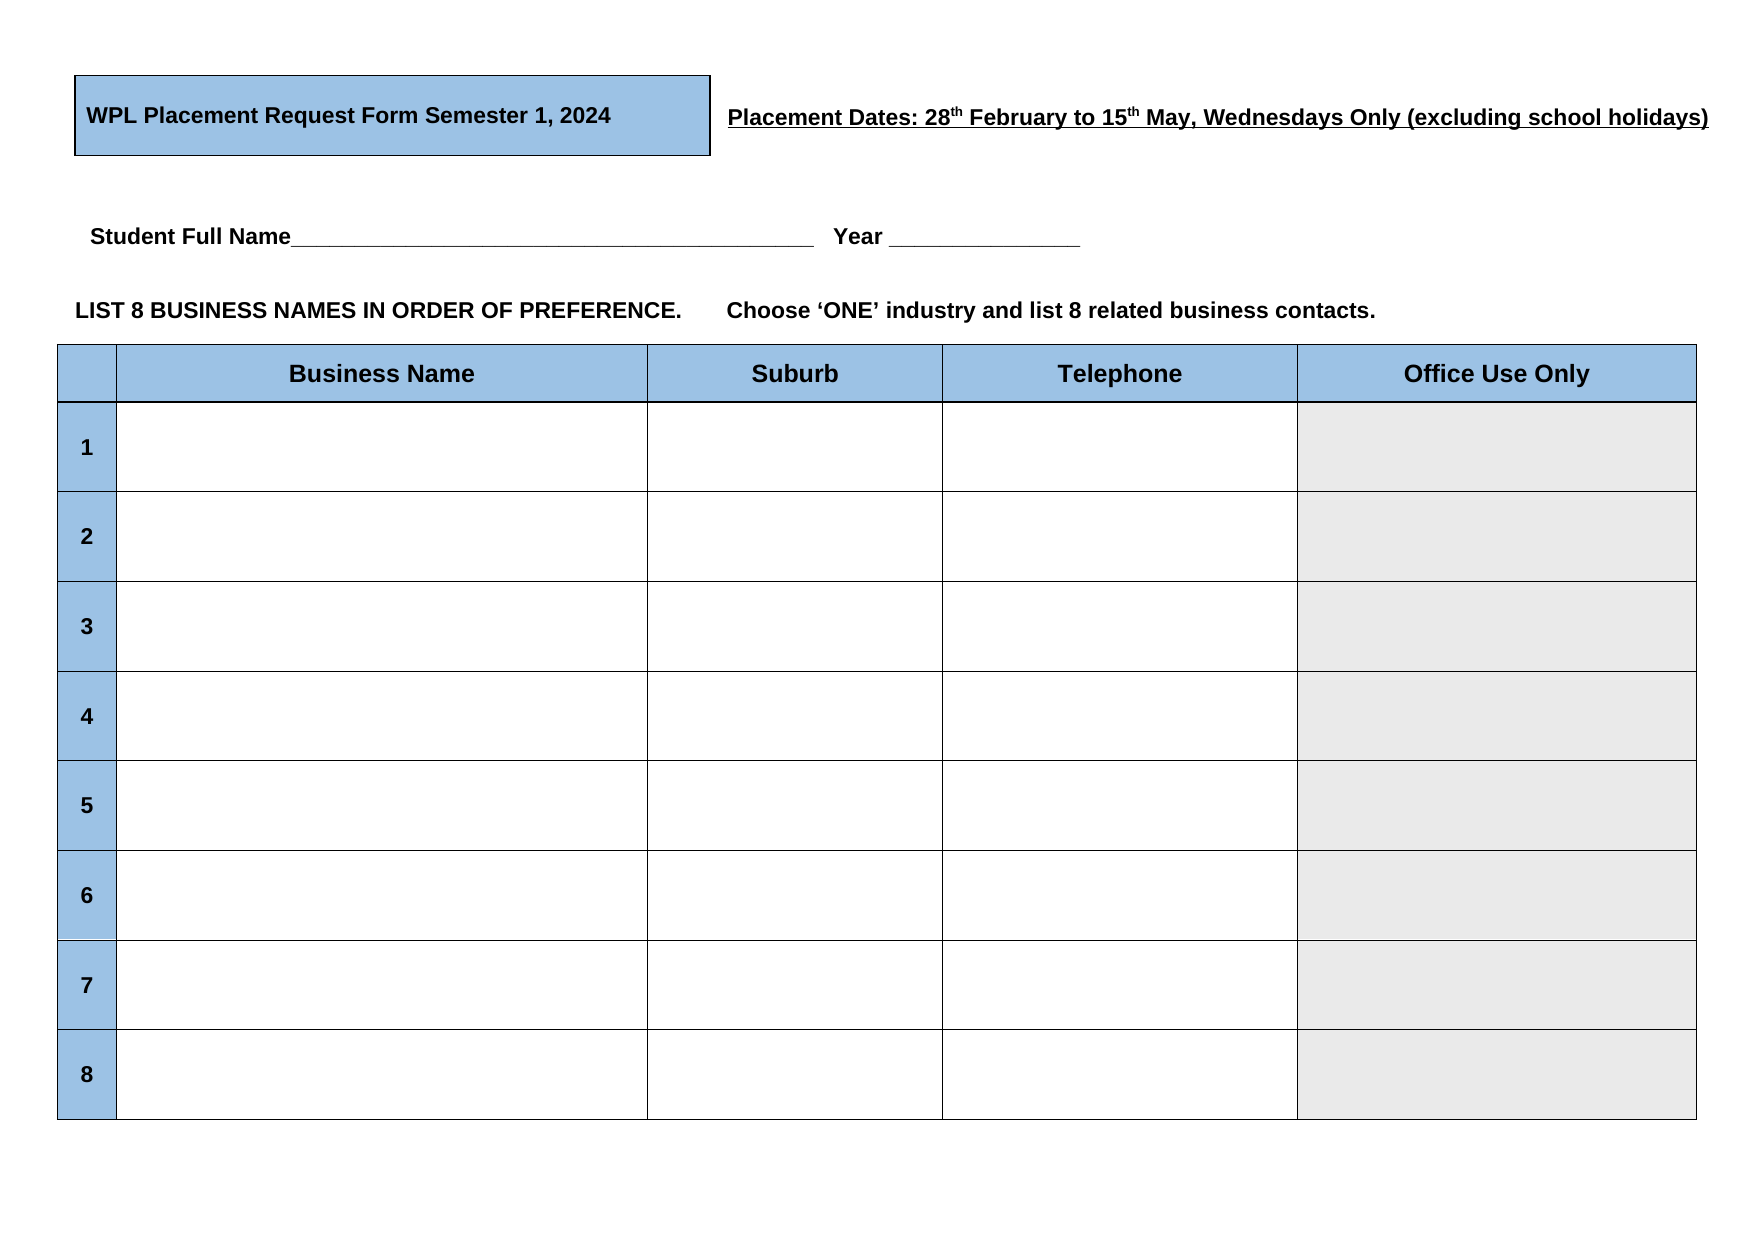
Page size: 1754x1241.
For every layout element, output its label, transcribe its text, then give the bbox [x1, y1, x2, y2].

table_cell 2 [58, 492, 116, 581]
table_cell [648, 403, 942, 491]
table_cell 5 [58, 761, 116, 850]
table_cell [648, 941, 942, 1029]
table_cell [648, 761, 942, 850]
table_cell [1298, 582, 1696, 671]
table_cell [1298, 403, 1696, 491]
table_cell [1298, 1030, 1696, 1119]
table_cell [117, 403, 647, 491]
table_header WPL Placement Request Form Semester 1, 2024 [76, 76, 709, 155]
table_cell [943, 761, 1297, 850]
table_header Telephone [943, 345, 1297, 401]
table_cell 3 [58, 582, 116, 671]
table_header Office Use Only [1298, 345, 1696, 401]
table_cell [1298, 941, 1696, 1029]
table_cell [117, 672, 647, 760]
table_cell [117, 941, 647, 1029]
table_cell [117, 1030, 647, 1119]
table_header [58, 345, 116, 401]
text LIST 8 BUSINESS NAMES IN ORDER OF PREFERENCE. Choose ‘ONE’ industry and list 8 related business contacts. [75, 297, 1679, 323]
table_cell [648, 1030, 942, 1119]
table_cell [1298, 492, 1696, 581]
table_cell 1 [58, 403, 116, 491]
table_cell [117, 851, 647, 939]
table_cell [943, 1030, 1297, 1119]
table_cell [117, 492, 647, 581]
table_cell [943, 851, 1297, 939]
table_cell [943, 403, 1297, 491]
table_cell [943, 582, 1297, 671]
table_cell [943, 941, 1297, 1029]
table_cell [1298, 672, 1696, 760]
table_cell 4 [58, 672, 116, 760]
table_cell [117, 761, 647, 850]
table_cell [1298, 851, 1696, 939]
table_cell [648, 851, 942, 939]
table_cell 6 [58, 851, 116, 939]
table_cell [1298, 761, 1696, 850]
table_cell [648, 672, 942, 760]
table_cell [117, 582, 647, 671]
table_cell 7 [58, 941, 116, 1029]
table_cell [943, 492, 1297, 581]
table_header Suburb [648, 345, 942, 401]
table_cell [943, 672, 1297, 760]
table_cell 8 [58, 1030, 116, 1119]
table_cell [648, 492, 942, 581]
table_header Business Name [117, 345, 647, 401]
table_cell [648, 582, 942, 671]
